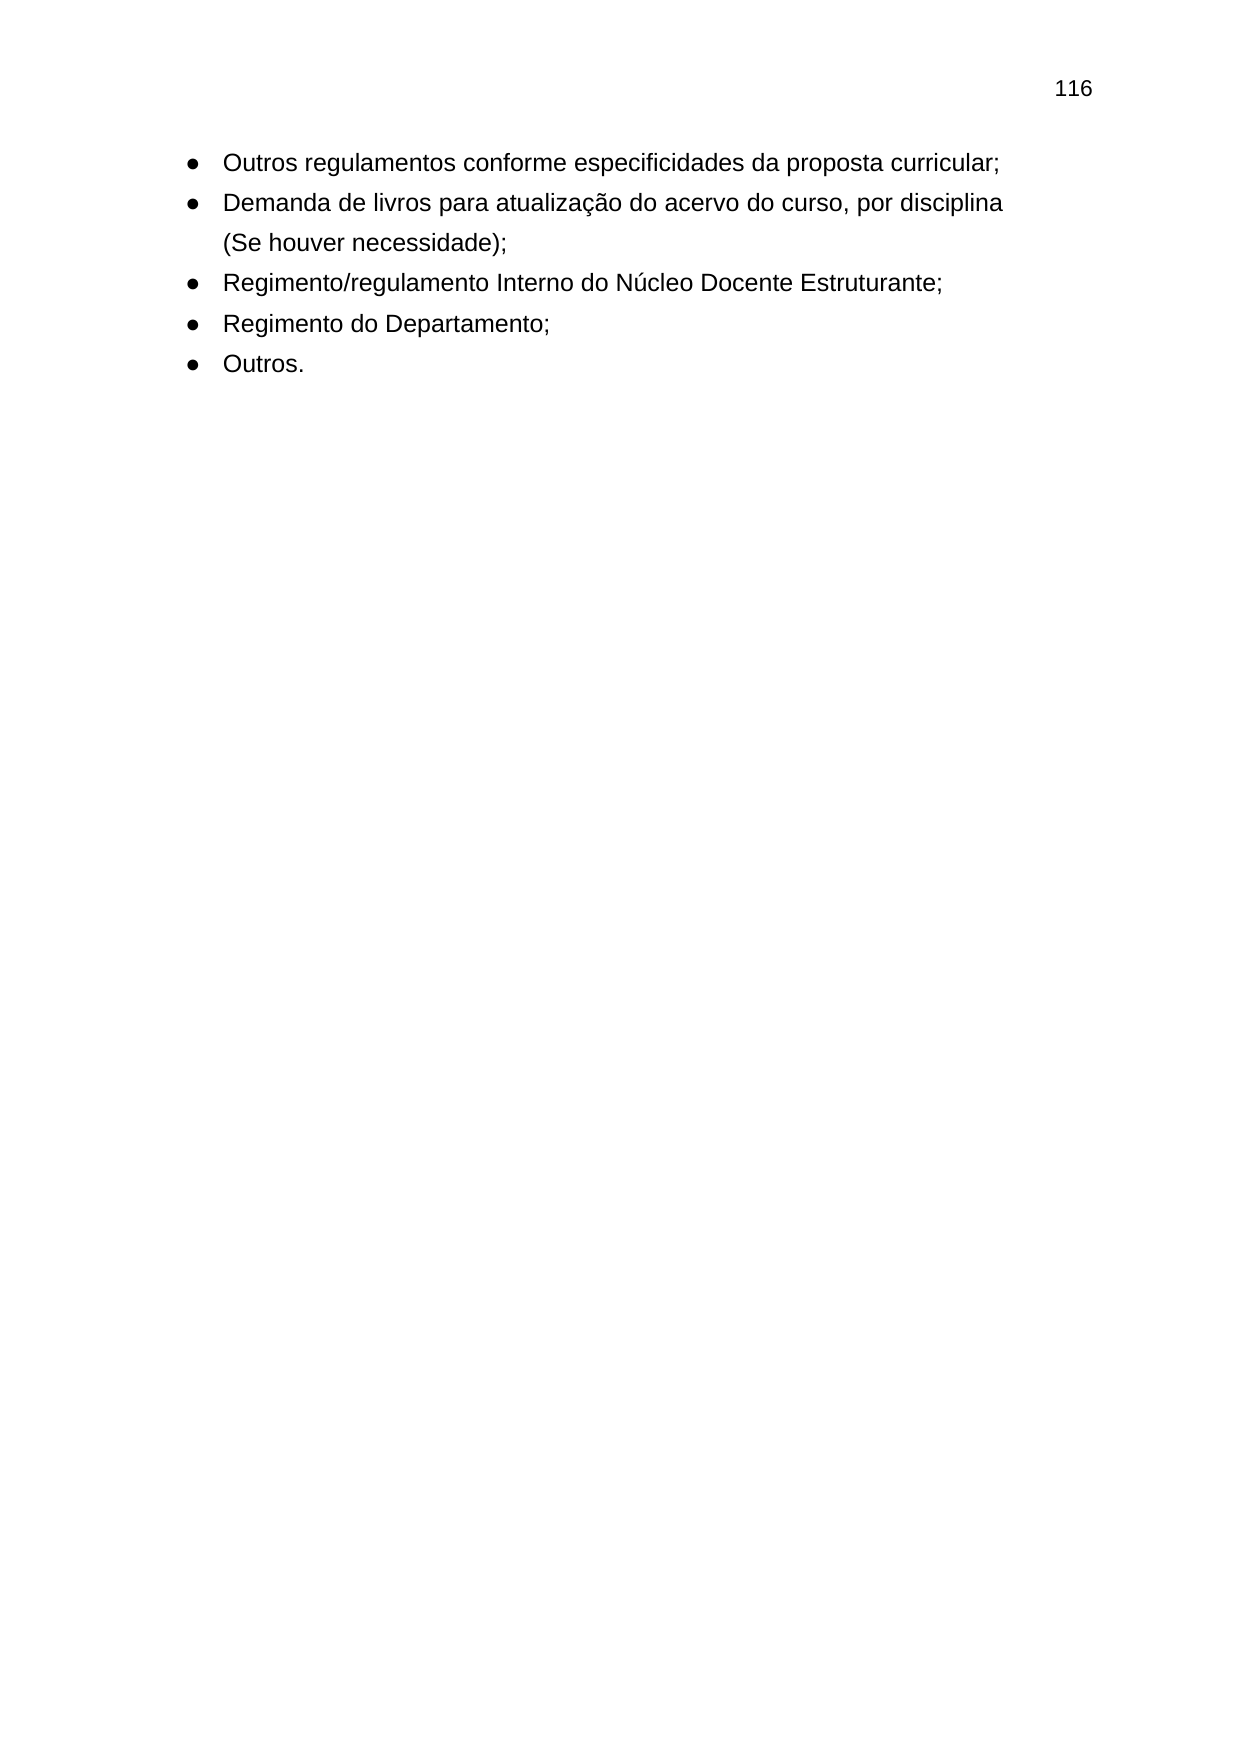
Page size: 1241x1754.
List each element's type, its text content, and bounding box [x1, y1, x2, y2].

list Outros. [185, 349, 1092, 377]
list Regimento/regulamento Interno do Núcleo Docente Estruturante; [185, 268, 1092, 297]
list Demanda de livros para atualização do acervo do curso, por disciplina (Se houver necessidade); [185, 188, 1005, 257]
list Outros regulamentos conforme especificidades da proposta curricular; [185, 148, 1005, 176]
list Regimento do Departamento; [185, 308, 1092, 337]
